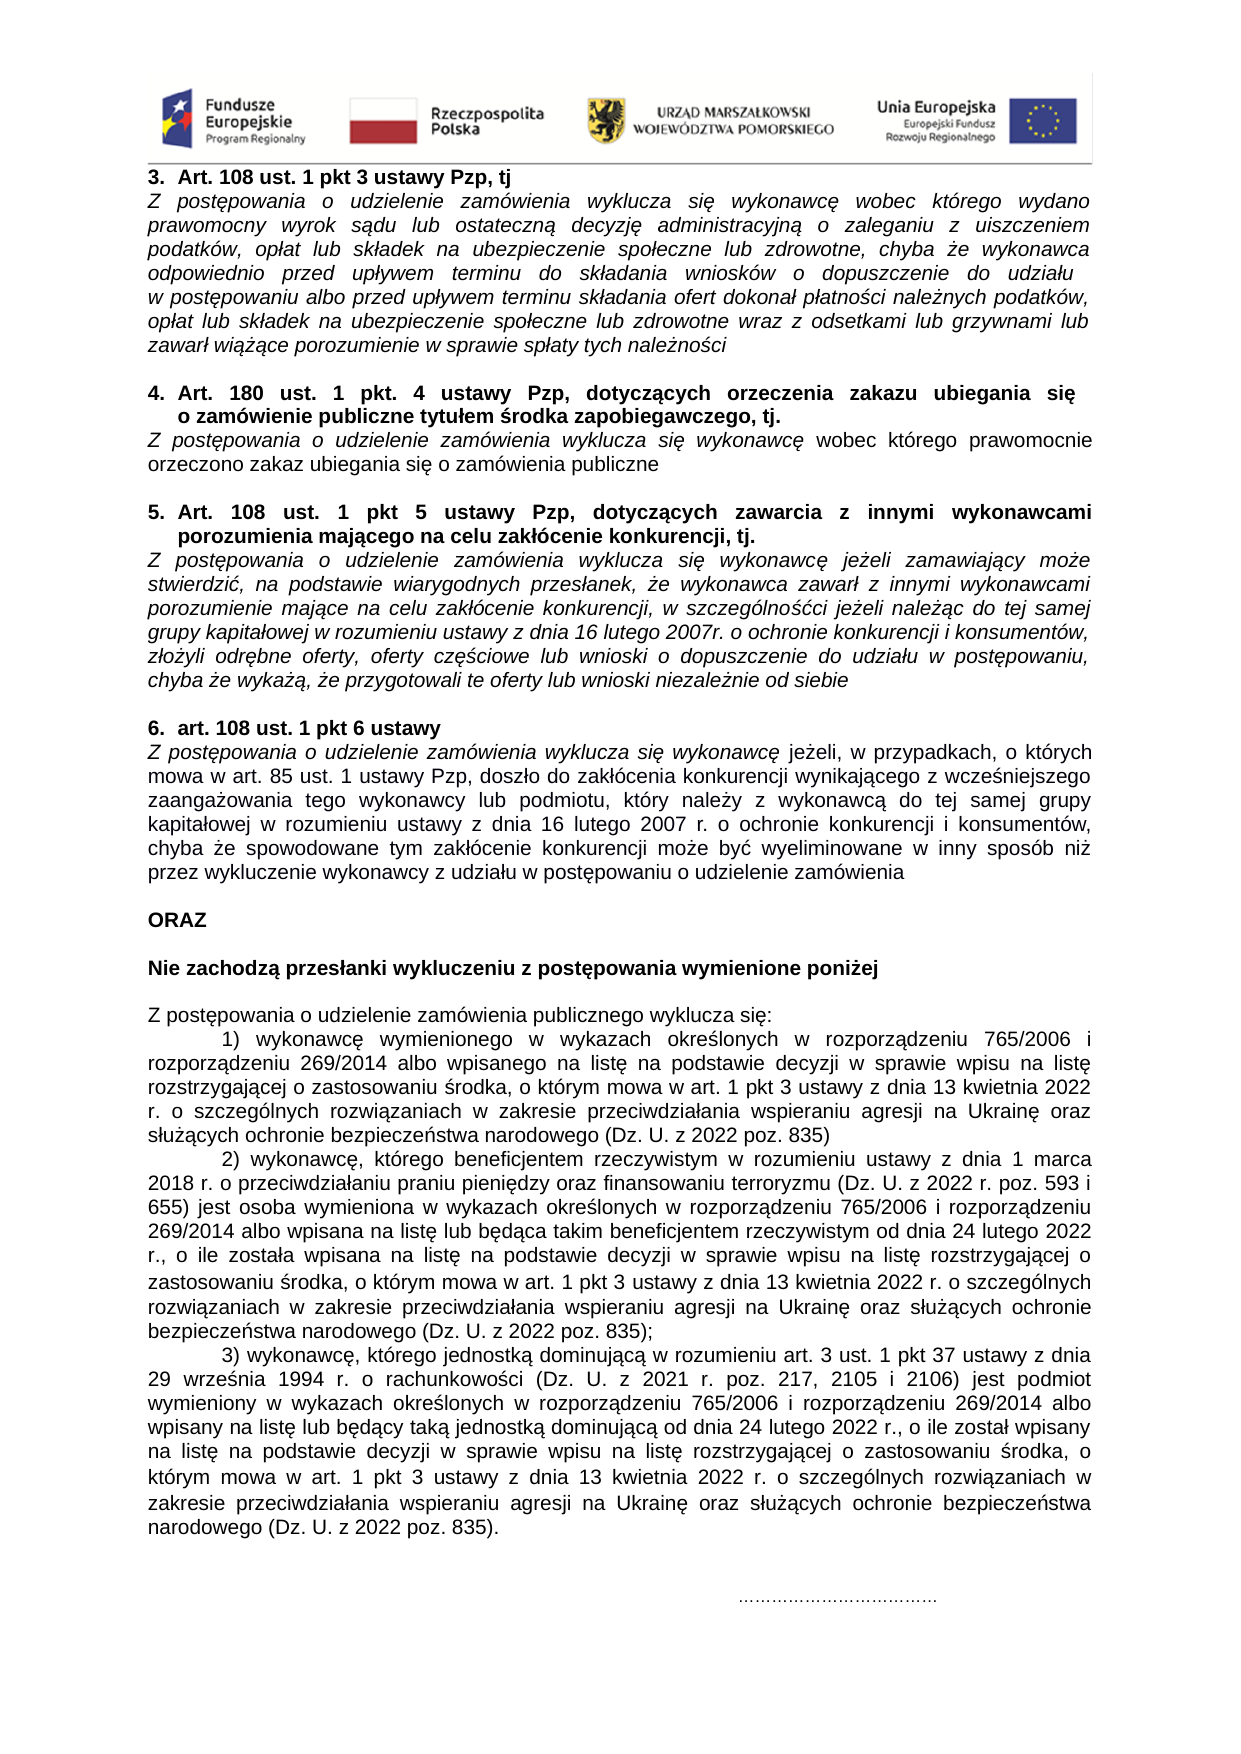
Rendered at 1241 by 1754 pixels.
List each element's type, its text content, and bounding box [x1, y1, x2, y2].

text ……………………………… [738, 1586, 1093, 1606]
text Nie zachodzą przesłanki wykluczeniu z postępowania wymienione poniżej [148, 955, 1093, 979]
list Art. 180 ust. 1 pkt. 4 ustawy Pzp, dotyczących orzeczenia zakazu ubiegania się o zamówienie publiczne tytułem środka zapobiegawczego, tj. [148, 380, 1093, 428]
text ORAZ [148, 907, 1093, 931]
picture [147, 73, 1093, 165]
text 3) wykonawcę, którego jednostką dominującą w rozumieniu art. 3 ust. 1 pkt 37 ustawy z dnia 29 września 1994 r. o rachunkowości (Dz. U. z 2021 r. poz. 217, 2105 i 2106) jest podmiot wymieniony w wykazach określonych w rozporządzeniu 765/2006 i rozporządzeniu 269/2014 albo wpisany na listę lub będący taką jednostką dominującą od dnia 24 lutego 2022 r., o ile został wpisany na listę na podstawie decyzji w sprawie wpisu na listę rozstrzygającej o zastosowaniu środka, o którym mowa w art. 1 pkt 3 ustawy z dnia 13 kwietnia 2022 r. o szczególnych rozwiązaniach w zakresie przeciwdziałania wspieraniu agresji na Ukrainę oraz służących ochronie bezpieczeństwa narodowego (Dz. U. z 2022 poz. 835). [148, 1343, 1093, 1538]
text 2) wykonawcę, którego beneficjentem rzeczywistym w rozumieniu ustawy z dnia 1 marca 2018 r. o przeciwdziałaniu praniu pieniędzy oraz finansowaniu terroryzmu (Dz. U. z 2022 r. poz. 593 i 655) jest osoba wymieniona w wykazach określonych w rozporządzeniu 765/2006 i rozporządzeniu 269/2014 albo wpisana na listę lub będąca takim beneficjentem rzeczywistym od dnia 24 lutego 2022 r., o ile została wpisana na listę na podstawie decyzji w sprawie wpisu na listę rozstrzygającej o zastosowaniu środka, o którym mowa w art. 1 pkt 3 ustawy z dnia 13 kwietnia 2022 r. o szczególnych rozwiązaniach w zakresie przeciwdziałania wspieraniu agresji na Ukrainę oraz służących ochronie bezpieczeństwa narodowego (Dz. U. z 2022 poz. 835); [148, 1147, 1093, 1343]
text Z postępowania o udzielenie zamówienia wyklucza się wykonawcę jeżeli zamawiający może stwierdzić, na podstawie wiarygodnych przesłanek, że wykonawca zawarł z innymi wykonawcami porozumienie mające na celu zakłócenie konkurencji, w szczególnośćci jeżeli należąc do tej samej grupy kapitałowej w rozumieniu ustawy z dnia 16 lutego 2007r. o ochronie konkurencji i konsumentów, złożyli odrębne oferty, oferty częściowe lub wnioski o dopuszczenie do udziału w postępowaniu, chyba że wykażą, że przygotowali te oferty lub wnioski niezależnie od siebie [148, 548, 1093, 692]
text Z postępowania o udzielenie zamówienia wyklucza się wykonawcę wobec którego wydano prawomocny wyrok sądu lub ostateczną decyzję administracyjną o zaleganiu z uiszczeniem podatków, opłat lub składek na ubezpieczenie społeczne lub zdrowotne, chyba że wykonawca odpowiednio przed upływem terminu do składania wniosków o dopuszczenie do udziału w postępowaniu albo przed upływem terminu składania ofert dokonał płatności należnych podatków, opłat lub składek na ubezpieczenie społeczne lub zdrowotne wraz z odsetkami lub grzywnami lub zawarł wiążące porozumienie w sprawie spłaty tych należności [148, 189, 1093, 356]
text 1) wykonawcę wymienionego w wykazach określonych w rozporządzeniu 765/2006 i rozporządzeniu 269/2014 albo wpisanego na listę na podstawie decyzji w sprawie wpisu na listę rozstrzygającej o zastosowaniu środka, o którym mowa w art. 1 pkt 3 ustawy z dnia 13 kwietnia 2022 r. o szczególnych rozwiązaniach w zakresie przeciwdziałania wspieraniu agresji na Ukrainę oraz służących ochronie bezpieczeństwa narodowego (Dz. U. z 2022 poz. 835) [148, 1027, 1093, 1147]
text Z postępowania o udzielenie zamówienia publicznego wyklucza się: [148, 1003, 1093, 1027]
list Art. 108 ust. 1 pkt 3 ustawy Pzp, tj [148, 165, 1093, 189]
list Art. 108 ust. 1 pkt 5 ustawy Pzp, dotyczących zawarcia z innymi wykonawcami porozumienia mającego na celu zakłócenie konkurencji, tj. [148, 500, 1093, 548]
text Z postępowania o udzielenie zamówienia wyklucza się wykonawcę jeżeli, w przypadkach, o których mowa w art. 85 ust. 1 ustawy Pzp, doszło do zakłócenia konkurencji wynikającego z wcześniejszego zaangażowania tego wykonawcy lub podmiotu, który należy z wykonawcą do tej samej grupy kapitałowej w rozumieniu ustawy z dnia 16 lutego 2007 r. o ochronie konkurencji i konsumentów, chyba że spowodowane tym zakłócenie konkurencji może być wyeliminowane w inny sposób niż przez wykluczenie wykonawcy z udziału w postępowaniu o udzielenie zamówienia [148, 740, 1093, 883]
list art. 108 ust. 1 pkt 6 ustawy [148, 716, 1093, 740]
text Z postępowania o udzielenie zamówienia wyklucza się wykonawcę wobec którego prawomocnie orzeczono zakaz ubiegania się o zamówienia publiczne [148, 428, 1093, 476]
